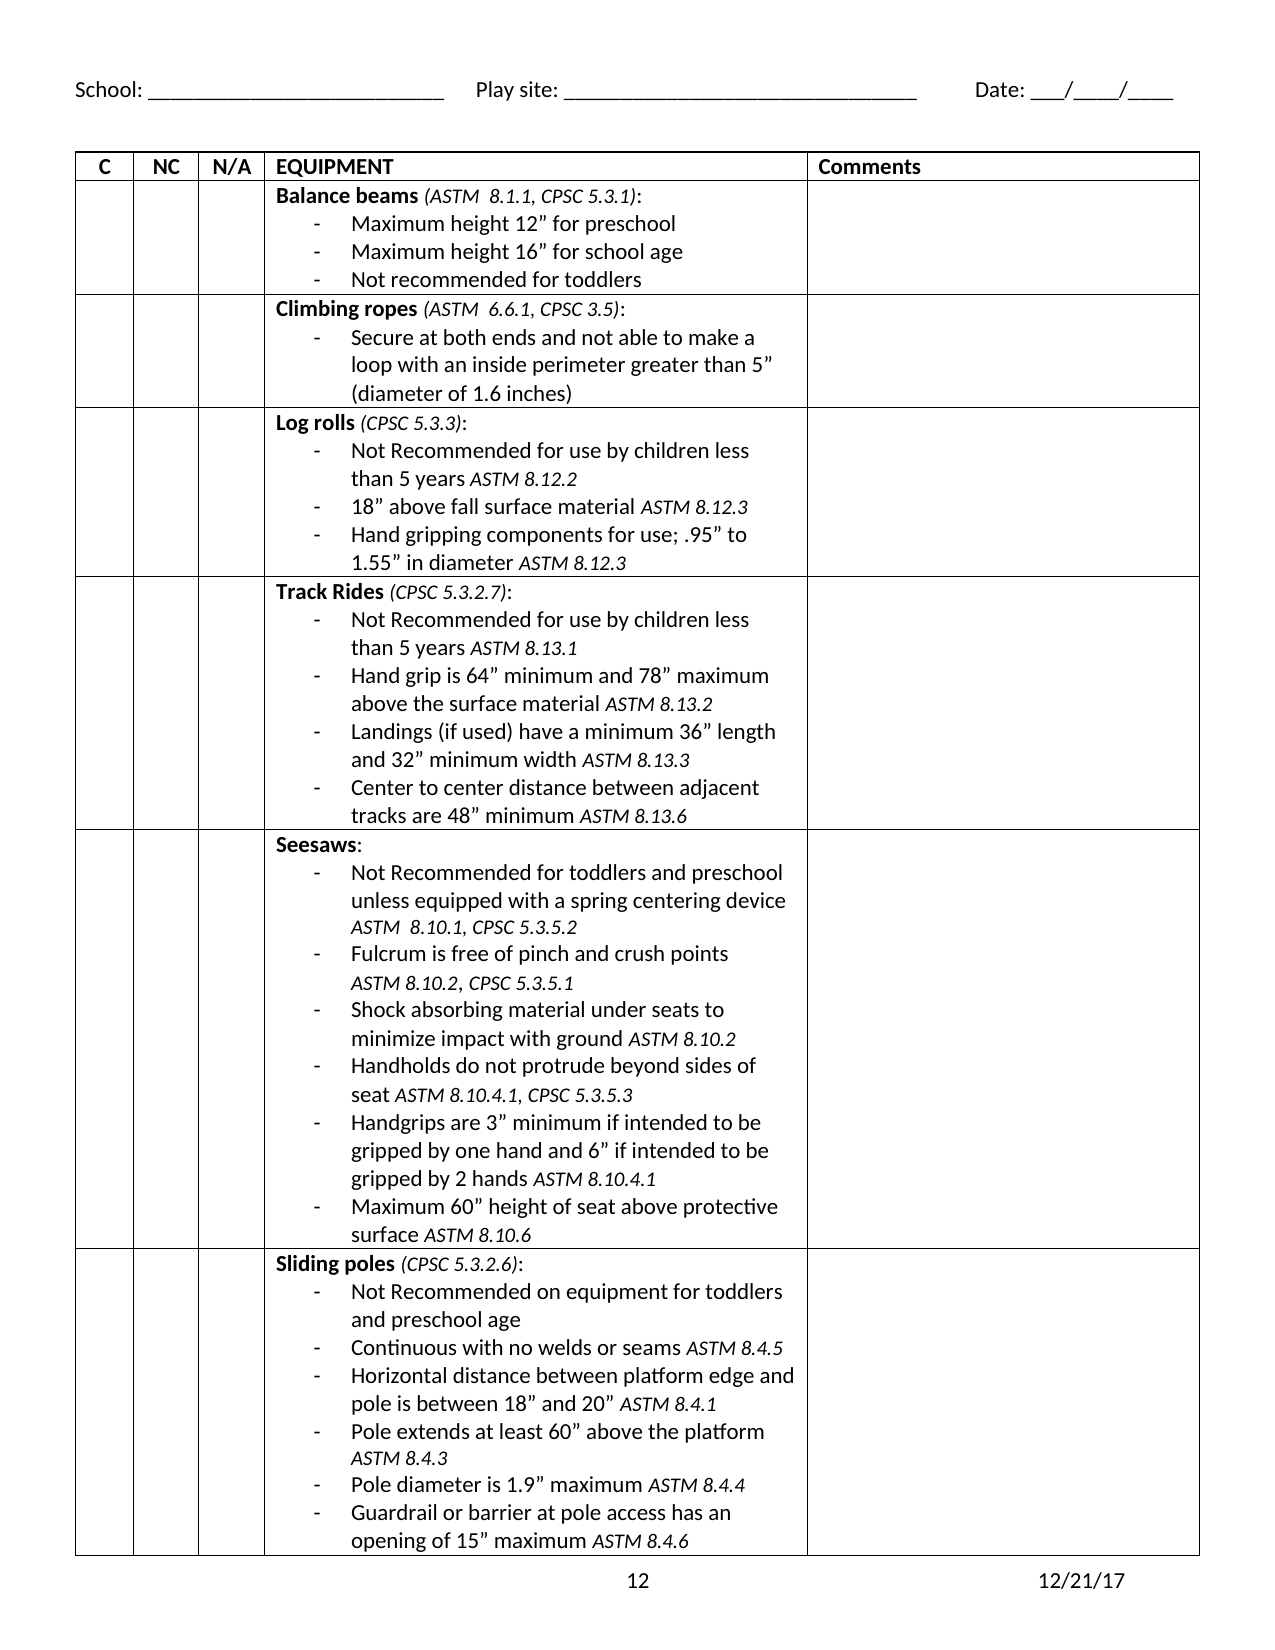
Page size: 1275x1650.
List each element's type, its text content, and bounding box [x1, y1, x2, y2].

table_cell Seesaws: Not Recommended for toddlers and preschool unless equipped with a spring centering device ASTM 8.10.1, CPSC 5.3.5.2 Fulcrum is free of pinch and crush points ASTM 8.10.2, CPSC 5.3.5.1 Shock absorbing material under seats to minimize impact with ground ASTM 8.10.2 Handholds do not protrude beyond sides of seat ASTM 8.10.4.1, CPSC 5.3.5.3 Handgrips are 3” minimum if intended to be gripped by one hand and 6” if intended to be gripped by 2 hands ASTM 8.10.4.1 Maximum 60” height of seat above protective surface ASTM 8.10.6 [265, 830, 807, 1248]
table_cell [808, 830, 1199, 1248]
table_cell [199, 295, 264, 407]
table_cell [134, 181, 198, 293]
table_cell [134, 830, 198, 1248]
table_cell [134, 1249, 198, 1554]
table_cell [76, 577, 133, 829]
table_cell [808, 181, 1199, 293]
table_header Comments [808, 153, 1199, 180]
table_cell [808, 577, 1199, 829]
table_cell [199, 181, 264, 293]
table_cell [199, 1249, 264, 1554]
table_cell [76, 830, 133, 1248]
table_cell Climbing ropes (ASTM 6.6.1, CPSC 3.5): Secure at both ends and not able to make a loop with an inside perimeter greater than 5” (diameter of 1.6 inches) [265, 295, 807, 407]
table_cell [134, 295, 198, 407]
table_cell Balance beams (ASTM 8.1.1, CPSC 5.3.1): Maximum height 12” for preschool Maximum height 16” for school age Not recommended for toddlers [265, 181, 807, 293]
table_cell [808, 408, 1199, 576]
table_cell [134, 408, 198, 576]
table_cell [808, 295, 1199, 407]
table_cell [76, 181, 133, 293]
table_cell [76, 295, 133, 407]
table_cell [199, 830, 264, 1248]
table_cell Track Rides (CPSC 5.3.2.7): Not Recommended for use by children less than 5 years ASTM 8.13.1 Hand grip is 64” minimum and 78” maximum above the surface material ASTM 8.13.2 Landings (if used) have a minimum 36” length and 32” minimum width ASTM 8.13.3 Center to center distance between adjacent tracks are 48” minimum ASTM 8.13.6 [265, 577, 807, 829]
table_cell [199, 577, 264, 829]
table_header N/A [199, 153, 264, 180]
table_header C [76, 153, 133, 180]
table_cell Sliding poles (CPSC 5.3.2.6): Not Recommended on equipment for toddlers and preschool age Continuous with no welds or seams ASTM 8.4.5 Horizontal distance between platform edge and pole is between 18” and 20” ASTM 8.4.1 Pole extends at least 60” above the platform ASTM 8.4.3 Pole diameter is 1.9” maximum ASTM 8.4.4 Guardrail or barrier at pole access has an opening of 15” maximum ASTM 8.4.6 [265, 1249, 807, 1554]
table_cell Log rolls (CPSC 5.3.3): Not Recommended for use by children less than 5 years ASTM 8.12.2 18” above fall surface material ASTM 8.12.3 Hand gripping components for use; .95” to 1.55” in diameter ASTM 8.12.3 [265, 408, 807, 576]
table_cell [76, 1249, 133, 1554]
table_header EQUIPMENT [265, 153, 807, 180]
table_cell [199, 408, 264, 576]
table_header NC [134, 153, 198, 180]
table_cell [76, 408, 133, 576]
table_cell [134, 577, 198, 829]
table_cell [808, 1249, 1199, 1554]
